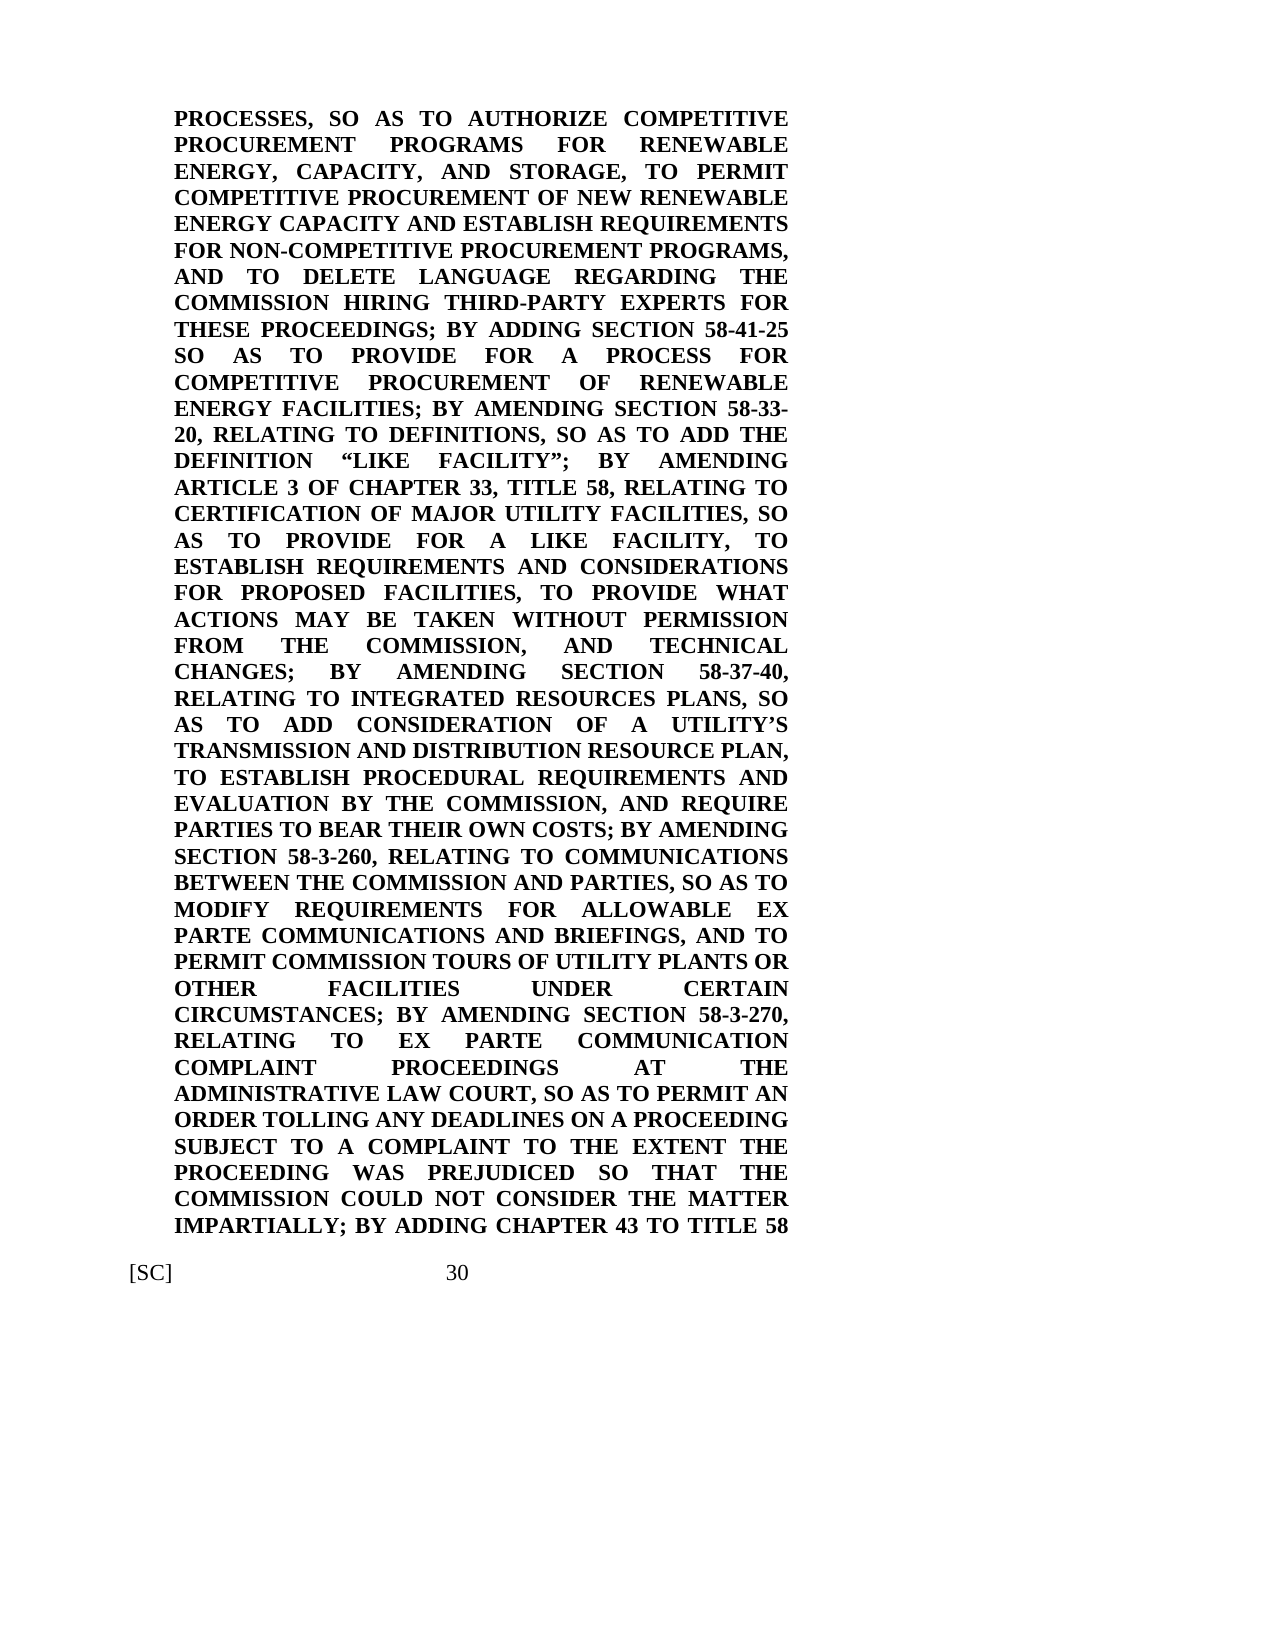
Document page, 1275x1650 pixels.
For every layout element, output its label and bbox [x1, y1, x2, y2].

text [129, 105, 789, 1238]
